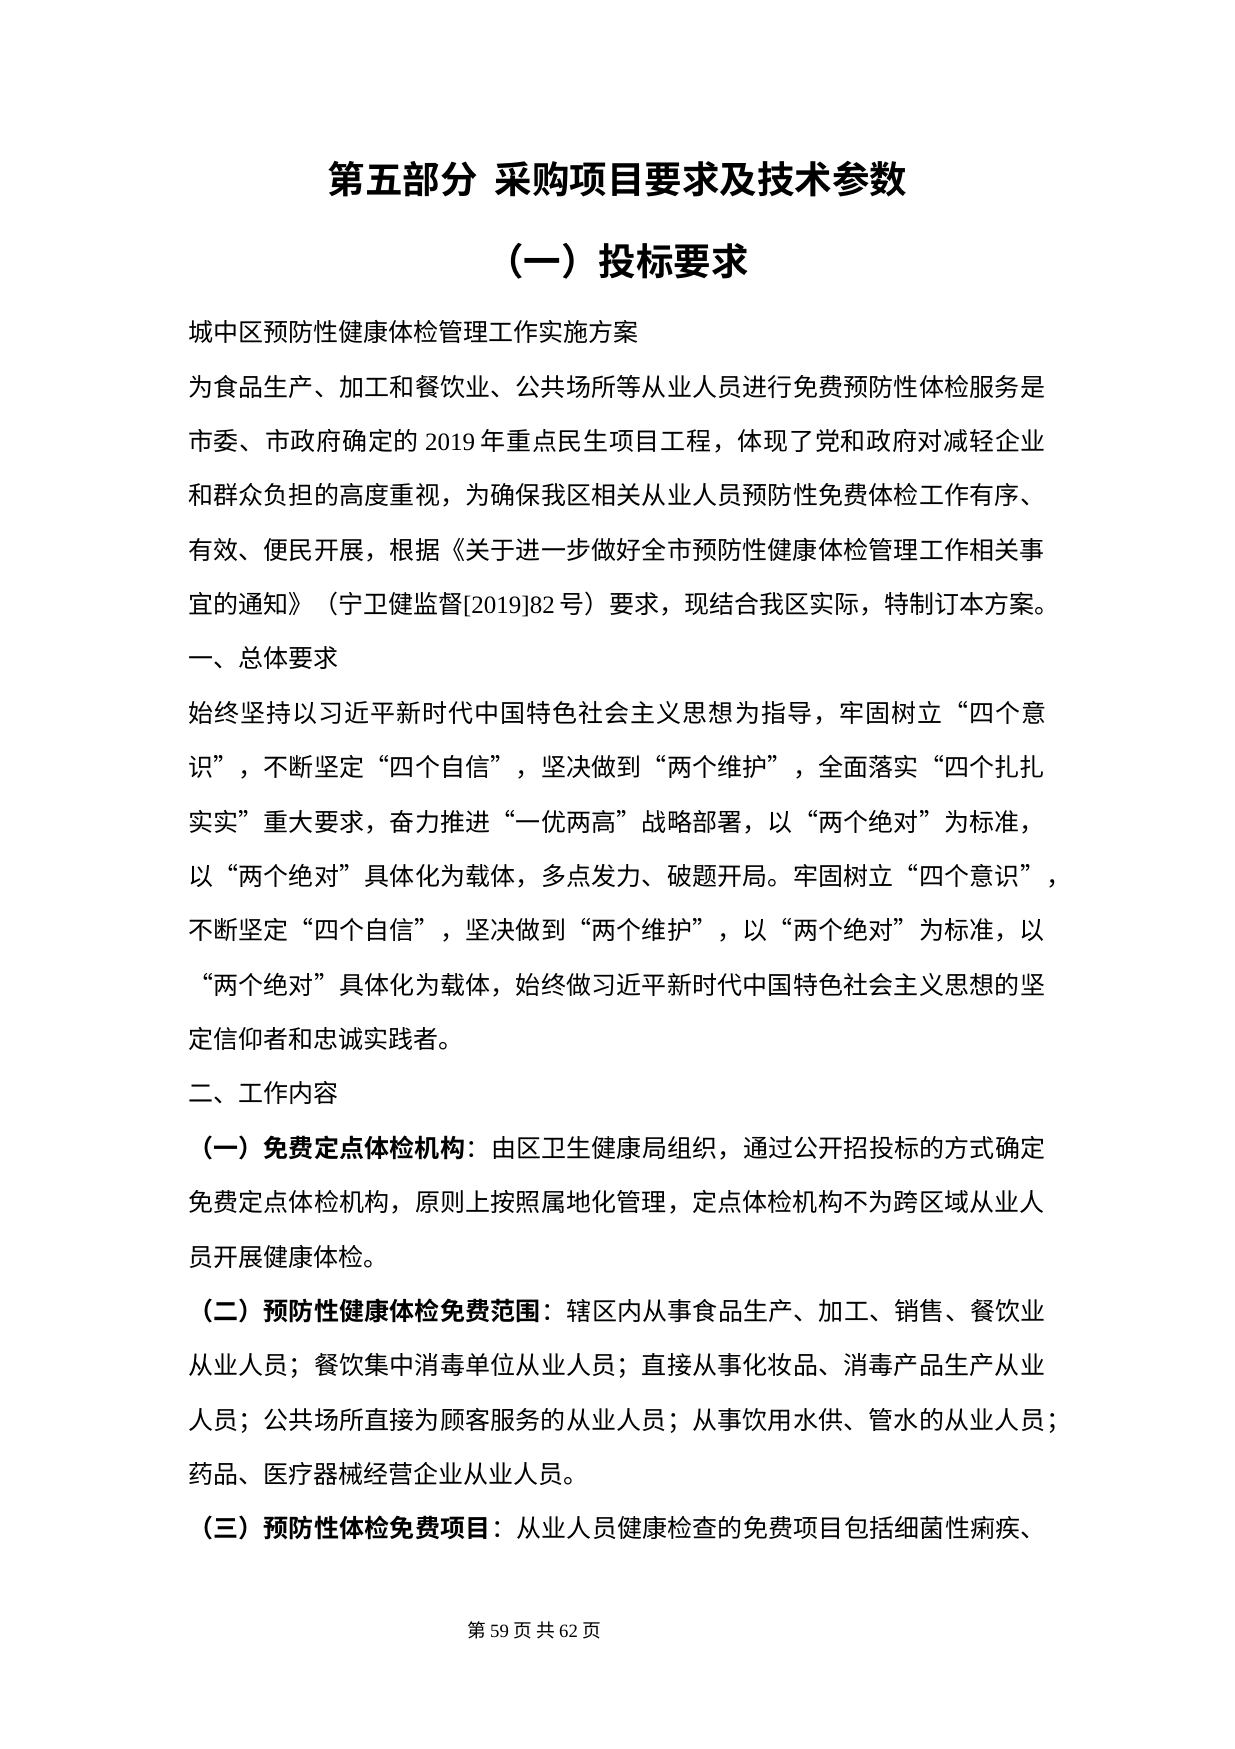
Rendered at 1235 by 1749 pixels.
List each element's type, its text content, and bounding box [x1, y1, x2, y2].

text 城中区预防性健康体检管理工作实施方案 [188, 313, 1046, 349]
title （一）投标要求 [188, 231, 1046, 286]
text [188, 1509, 1046, 1545]
text （一）免费定点体检机构：由区卫生健康局组织，通过公开招投标的方式确定免费定点体检机构，原则上按照属地化管理，定点体检机构不为跨区域从业人员开展健康体检。 [188, 1128, 1046, 1273]
text 一、总体要求 [188, 639, 1046, 675]
text 始终坚持以习近平新时代中国特色社会主义思想为指导，牢固树立“四个意识”，不断坚定“四个自信”，坚决做到“两个维护”，全面落实“四个扎扎实实”重大要求，奋力推进“一优两高”战略部署，以“两个绝对”为标准，以“两个绝对”具体化为载体，多点发力、破题开局。牢固树立“四个意识”，不断坚定“四个自信”，坚决做到“两个维护”，以“两个绝对”为标准，以“两个绝对”具体化为载体，始终做习近平新时代中国特色社会主义思想的坚定信仰者和忠诚实践者。 [188, 693, 1046, 1056]
text （二）预防性健康体检免费范围：辖区内从事食品生产、加工、销售、餐饮业从业人员；餐饮集中消毒单位从业人员；直接从事化妆品、消毒产品生产从业人员；公共场所直接为顾客服务的从业人员；从事饮用水供、管水的从业人员；药品、医疗器械经营企业从业人员。 [188, 1291, 1046, 1491]
text 为食品生产、加工和餐饮业、公共场所等从业人员进行免费预防性体检服务是市委、市政府确定的2019年重点民生项目工程，体现了党和政府对减轻企业和群众负担的高度重视，为确保我区相关从业人员预防性免费体检工作有序、有效、便民开展，根据《关于进一步做好全市预防性健康体检管理工作相关事宜的通知》（宁卫健监督[2019]82号）要求，现结合我区实际，特制订本方案。 [188, 367, 1046, 621]
title 第五部分 采购项目要求及技术参数 [188, 150, 1046, 204]
text 二、工作内容 [188, 1074, 1046, 1110]
